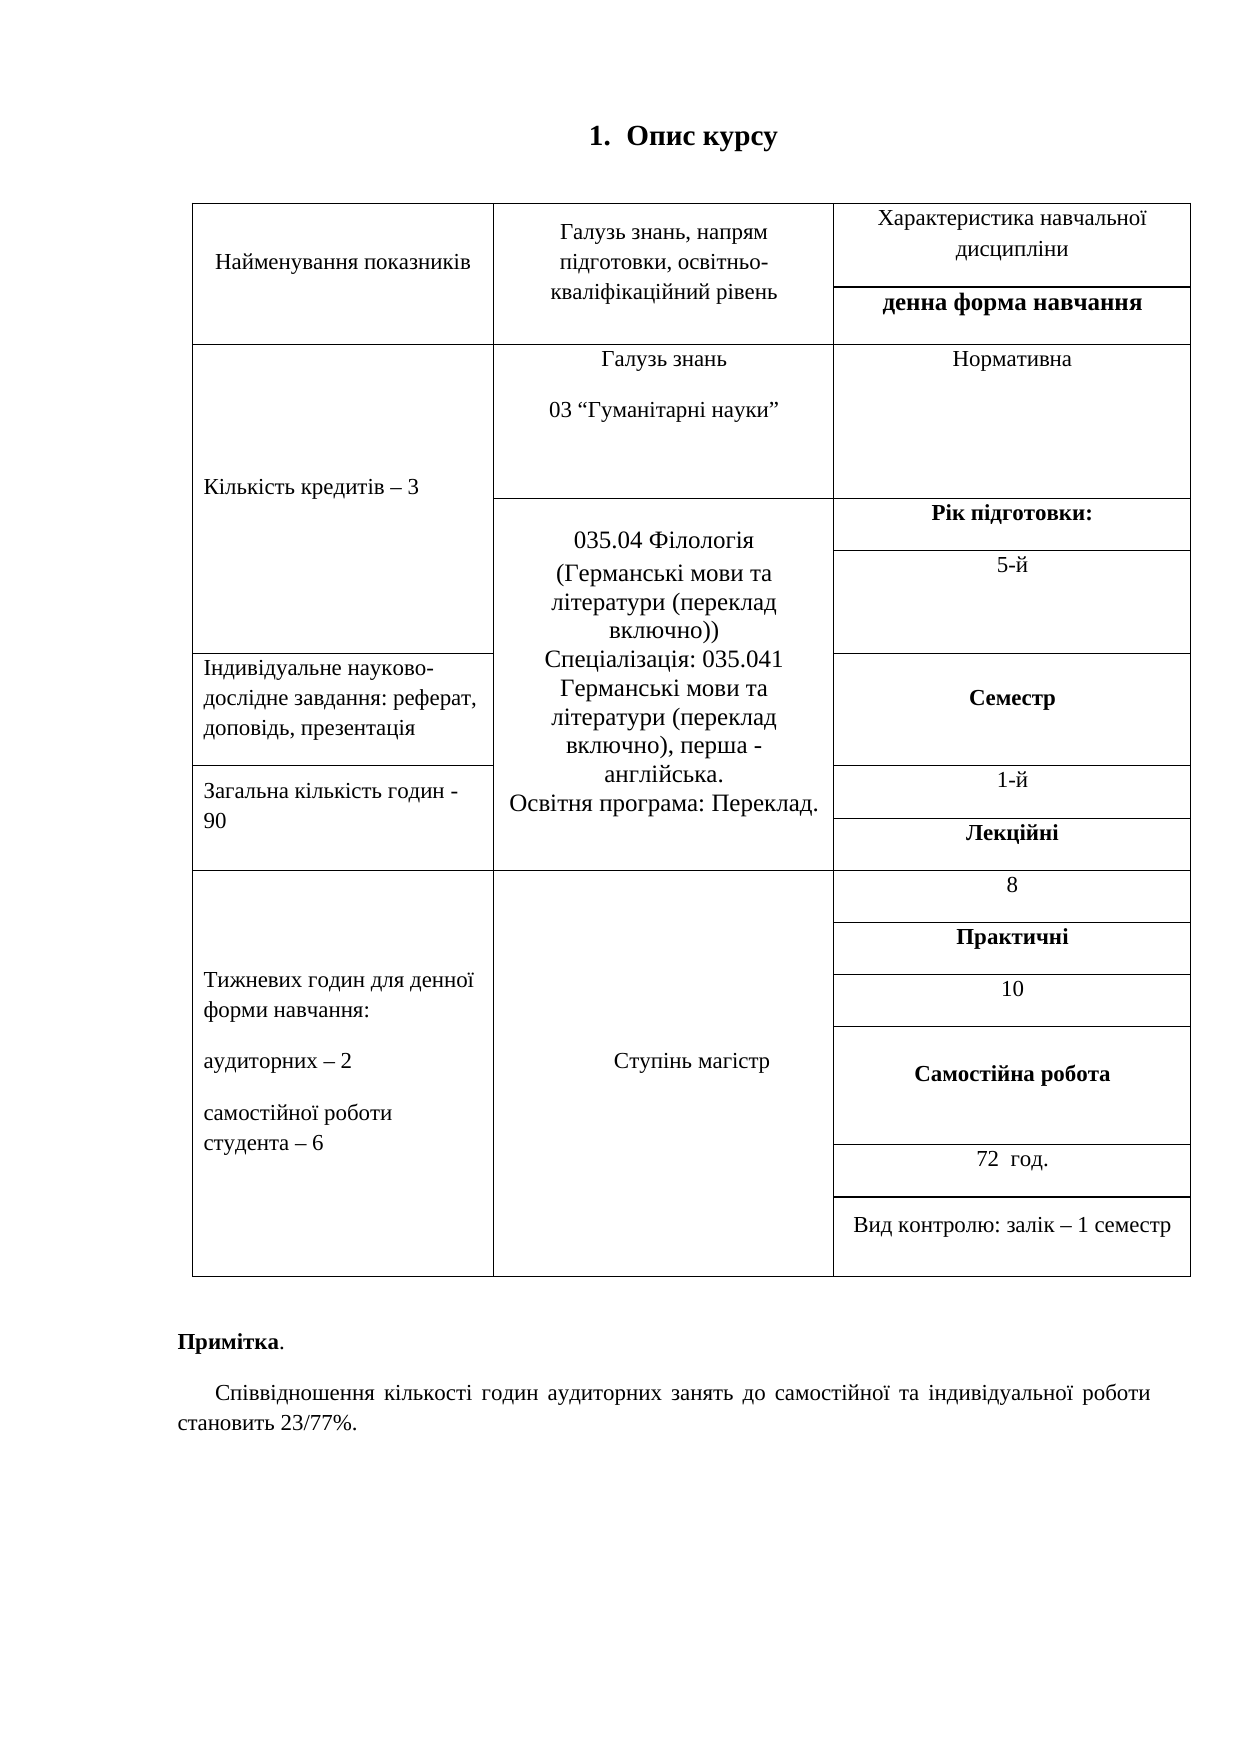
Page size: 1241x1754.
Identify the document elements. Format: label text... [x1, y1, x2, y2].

table_cell Лекційні [834, 819, 1190, 869]
table_cell 5-й [834, 551, 1190, 653]
table_cell Рік підготовки: [834, 499, 1190, 550]
table_cell Нормативна [834, 345, 1190, 498]
text Примітка. [177, 1328, 1152, 1354]
table_header Характеристика навчальної дисципліни [834, 204, 1190, 286]
table_header Галузь знань, напрям підготовки, освітньо-кваліфікаційний рівень [494, 204, 833, 343]
table_cell Практичні [834, 923, 1190, 974]
table_cell денна форма навчання [834, 288, 1190, 343]
table_cell Ступінь магістр [494, 871, 833, 1276]
table_cell 1-й [834, 766, 1190, 817]
table_cell Кількість кредитів – 3 [193, 345, 493, 653]
table_cell 035.04 Філологія (Германські мови та літератури (переклад включно)) Спеціалізація: 035.041 Германські мови та літератури (переклад включно), перша - англійська. Освітня програма: Переклад. [494, 499, 833, 869]
subtitle Опис курсу [215, 118, 1152, 152]
table_cell Самостійна робота [834, 1027, 1190, 1144]
table_cell Тижневих годин для денної форми навчання: аудиторних – 2 самостійної роботи студента – 6 [193, 871, 493, 1276]
table_cell 10 [834, 975, 1190, 1026]
table_cell Семестр [834, 654, 1190, 765]
table_cell 8 [834, 871, 1190, 922]
table_cell Вид контролю: залік – 1 семестр [834, 1198, 1190, 1276]
table_cell Загальна кількість годин - 90 [193, 766, 493, 869]
table_header Найменування показників [193, 204, 493, 343]
table_cell Галузь знань 03 “Гуманітарні науки” [494, 345, 833, 498]
text Співвідношення кількості годин аудиторних занять до самостійної та індивідуальної роботи становить 23/77%. [177, 1379, 1152, 1435]
table_cell Індивідуальне науково-дослідне завдання: реферат, доповідь, презентація [193, 654, 493, 765]
table_cell 72 год. [834, 1145, 1190, 1196]
